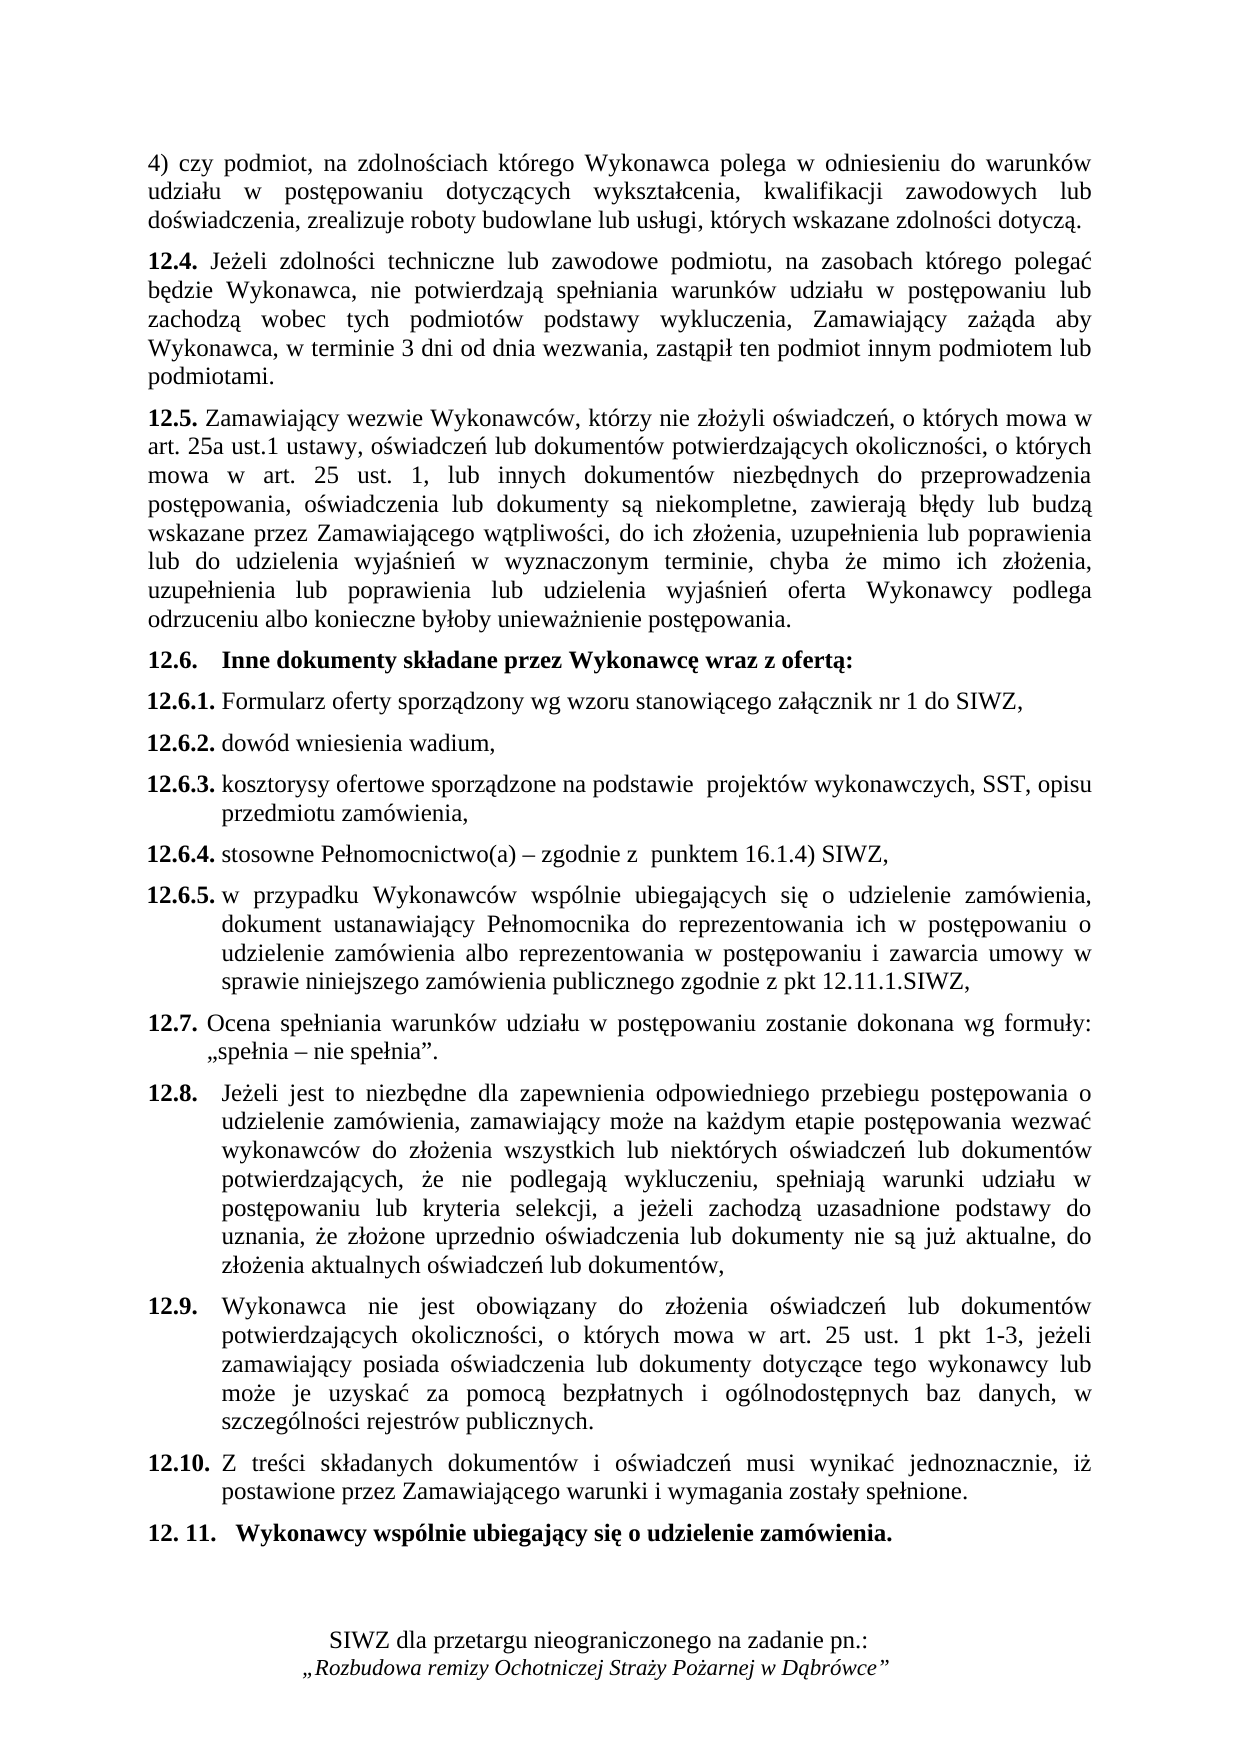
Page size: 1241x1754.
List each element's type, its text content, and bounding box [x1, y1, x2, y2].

list w przypadku Wykonawców wspólnie ubiegających się o udzielenie zamówienia, dokument ustanawiający Pełnomocnika do reprezentowania ich w postępowaniu o udzielenie zamówienia albo reprezentowania w postępowaniu i zawarcia umowy w sprawie niniejszego zamówienia publicznego zgodnie z pkt 12.11.1.SIWZ, [146, 880, 1093, 995]
text 12.5. Zamawiający wezwie Wykonawców, którzy nie złożyli oświadczeń, o których mowa w art. 25a ust.1 ustawy, oświadczeń lub dokumentów potwierdzających okoliczności, o których mowa w art. 25 ust. 1, lub innych dokumentów niezbędnych do przeprowadzenia postępowania, oświadczenia lub dokumenty są niekompletne, zawierają błędy lub budzą wskazane przez Zamawiającego wątpliwości, do ich złożenia, uzupełnienia lub poprawienia lub do udzielenia wyjaśnień w wyznaczonym terminie, chyba że mimo ich złożenia, uzupełnienia lub poprawienia lub udzielenia wyjaśnień oferta Wykonawcy podlega odrzuceniu albo konieczne byłoby unieważnienie postępowania. [148, 403, 1093, 633]
list Ocena spełniania warunków udziału w postępowaniu zostanie dokonana wg formuły: „spełnia – nie spełnia”. [148, 1008, 1093, 1065]
text 12. 11. Wykonawcy wspólnie ubiegający się o udzielenie zamówienia. [148, 1518, 1093, 1546]
text 4) czy podmiot, na zdolnościach którego Wykonawca polega w odniesieniu do warunków udziału w postępowaniu dotyczących wykształcenia, kwalifikacji zawodowych lub doświadczenia, zrealizuje roboty budowlane lub usługi, których wskazane zdolności dotyczą. [148, 148, 1093, 234]
list Formularz oferty sporządzony wg wzoru stanowiącego załącznik nr 1 do SIWZ, [146, 686, 1093, 715]
list kosztorysy ofertowe sporządzone na podstawie projektów wykonawczych, SST, opisu przedmiotu zamówienia, [146, 769, 1093, 826]
text 12.4. Jeżeli zdolności techniczne lub zawodowe podmiotu, na zasobach którego polegać będzie Wykonawca, nie potwierdzają spełniania warunków udziału w postępowaniu lub zachodzą wobec tych podmiotów podstawy wykluczenia, Zamawiający zażąda aby Wykonawca, w terminie 3 dni od dnia wezwania, zastąpił ten podmiot innym podmiotem lub podmiotami. [148, 246, 1093, 390]
list dowód wniesienia wadium, [146, 728, 1093, 756]
list Wykonawca nie jest obowiązany do złożenia oświadczeń lub dokumentów potwierdzających okoliczności, o których mowa w art. 25 ust. 1 pkt 1-3, jeżeli zamawiający posiada oświadczenia lub dokumenty dotyczące tego wykonawcy lub może je uzyskać za pomocą bezpłatnych i ogólnodostępnych baz danych, w szczególności rejestrów publicznych. [148, 1291, 1093, 1435]
list Inne dokumenty składane przez Wykonawcę wraz z ofertą: [148, 645, 1093, 674]
list stosowne Pełnomocnictwo(a) – zgodnie z punktem 16.1.4) SIWZ, [146, 839, 1093, 868]
list Jeżeli jest to niezbędne dla zapewnienia odpowiedniego przebiegu postępowania o udzielenie zamówienia, zamawiający może na każdym etapie postępowania wezwać wykonawców do złożenia wszystkich lub niektórych oświadczeń lub dokumentów potwierdzających, że nie podlegają wykluczeniu, spełniają warunki udziału w postępowaniu lub kryteria selekcji, a jeżeli zachodzą uzasadnione podstawy do uznania, że złożone uprzednio oświadczenia lub dokumenty nie są już aktualne, do złożenia aktualnych oświadczeń lub dokumentów, [148, 1078, 1093, 1279]
list Z treści składanych dokumentów i oświadczeń musi wynikać jednoznacznie, iż postawione przez Zamawiającego warunki i wymagania zostały spełnione. [148, 1448, 1093, 1505]
